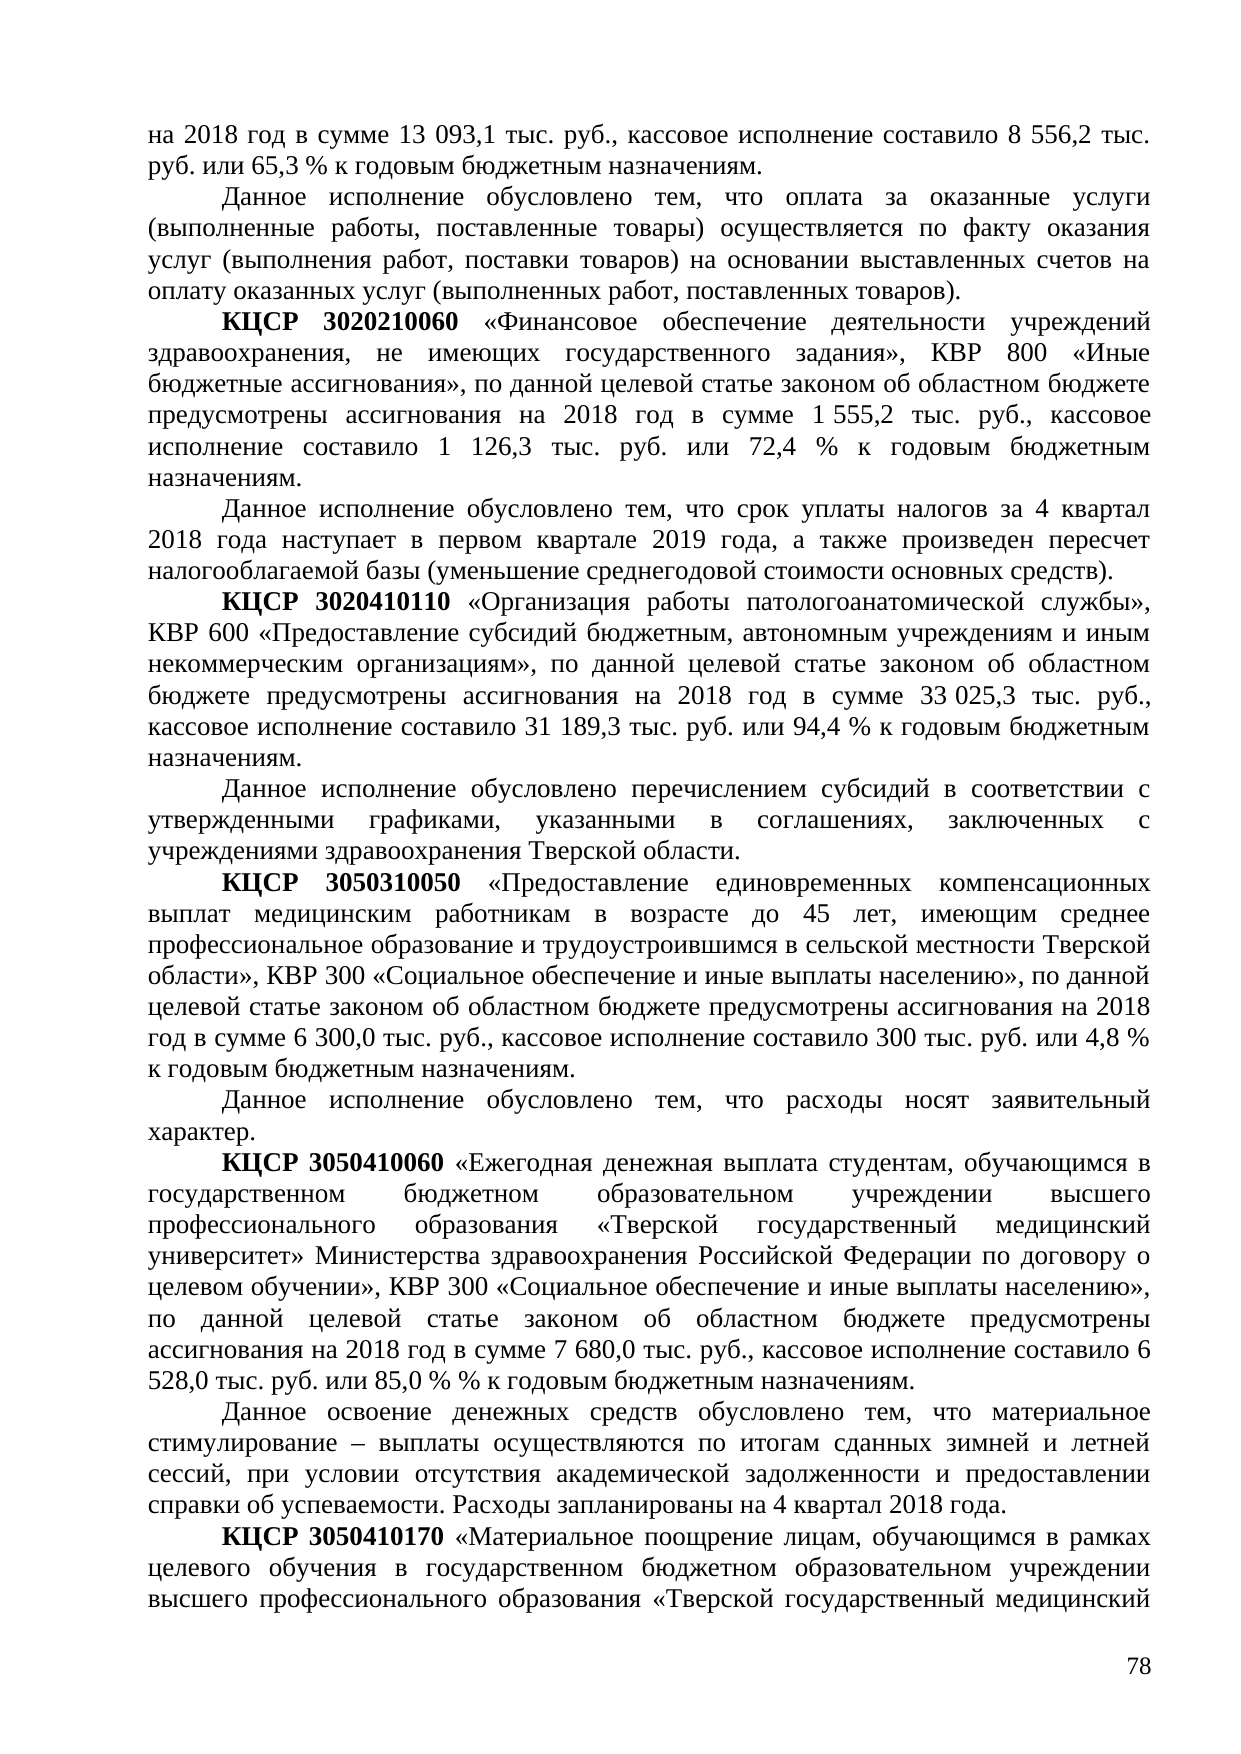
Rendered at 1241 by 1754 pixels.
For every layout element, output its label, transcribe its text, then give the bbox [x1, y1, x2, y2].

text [148, 1520, 1152, 1613]
text КЦСР 3050410060 «Ежегодная денежная выплата студентам, обучающимся в государственном бюджетном образовательном учреждении высшего профессионального образования «Тверской государственный медицинский университет» Министерства здравоохранения Российской Федерации по договору о целевом обучении», КВР 300 «Социальное обеспечение и иные выплаты населению», по данной целевой статье законом об областном бюджете предусмотрены ассигнования на 2018 год в сумме 7 680,0 тыс. руб., кассовое исполнение составило 6 528,0 тыс. руб. или 85,0 % % к годовым бюджетным назначениям. [148, 1146, 1152, 1395]
text Данное исполнение обусловлено перечислением субсидий в соответствии с утвержденными графиками, указанными в соглашениях, заключенных с учреждениями здравоохранения Тверской области. [148, 772, 1152, 866]
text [148, 118, 1152, 180]
text КЦСР 3020410110 «Организация работы патологоанатомической службы», КВР 600 «Предоставление субсидий бюджетным, автономным учреждениям и иным некоммерческим организациям», по данной целевой статье законом об областном бюджете предусмотрены ассигнования на 2018 год в сумме 33 025,3 тыс. руб., кассовое исполнение составило 31 189,3 тыс. руб. или 94,4 % к годовым бюджетным назначениям. [148, 585, 1152, 772]
text КЦСР 3050310050 «Предоставление единовременных компенсационных выплат медицинским работникам в возрасте до 45 лет, имеющим среднее профессиональное образование и трудоустроившимся в сельской местности Тверской области», КВР 300 «Социальное обеспечение и иные выплаты населению», по данной целевой статье законом об областном бюджете предусмотрены ассигнования на 2018 год в сумме 6 300,0 тыс. руб., кассовое исполнение составило 300 тыс. руб. или 4,8 % к годовым бюджетным назначениям. [148, 866, 1152, 1084]
text Данное освоение денежных средств обусловлено тем, что материальное стимулирование – выплаты осуществляются по итогам сданных зимней и летней сессий, при условии отсутствия академической задолженности и предоставлении справки об успеваемости. Расходы запланированы на 4 квартал 2018 года. [148, 1395, 1152, 1520]
text Данное исполнение обусловлено тем, что расходы носят заявительный характер. [148, 1084, 1152, 1146]
text КЦСР 3020210060 «Финансовое обеспечение деятельности учреждений здравоохранения, не имеющих государственного задания», КВР 800 «Иные бюджетные ассигнования», по данной целевой статье законом об областном бюджете предусмотрены ассигнования на 2018 год в сумме 1 555,2 тыс. руб., кассовое исполнение составило 1 126,3 тыс. руб. или 72,4 % к годовым бюджетным назначениям. [148, 305, 1152, 492]
